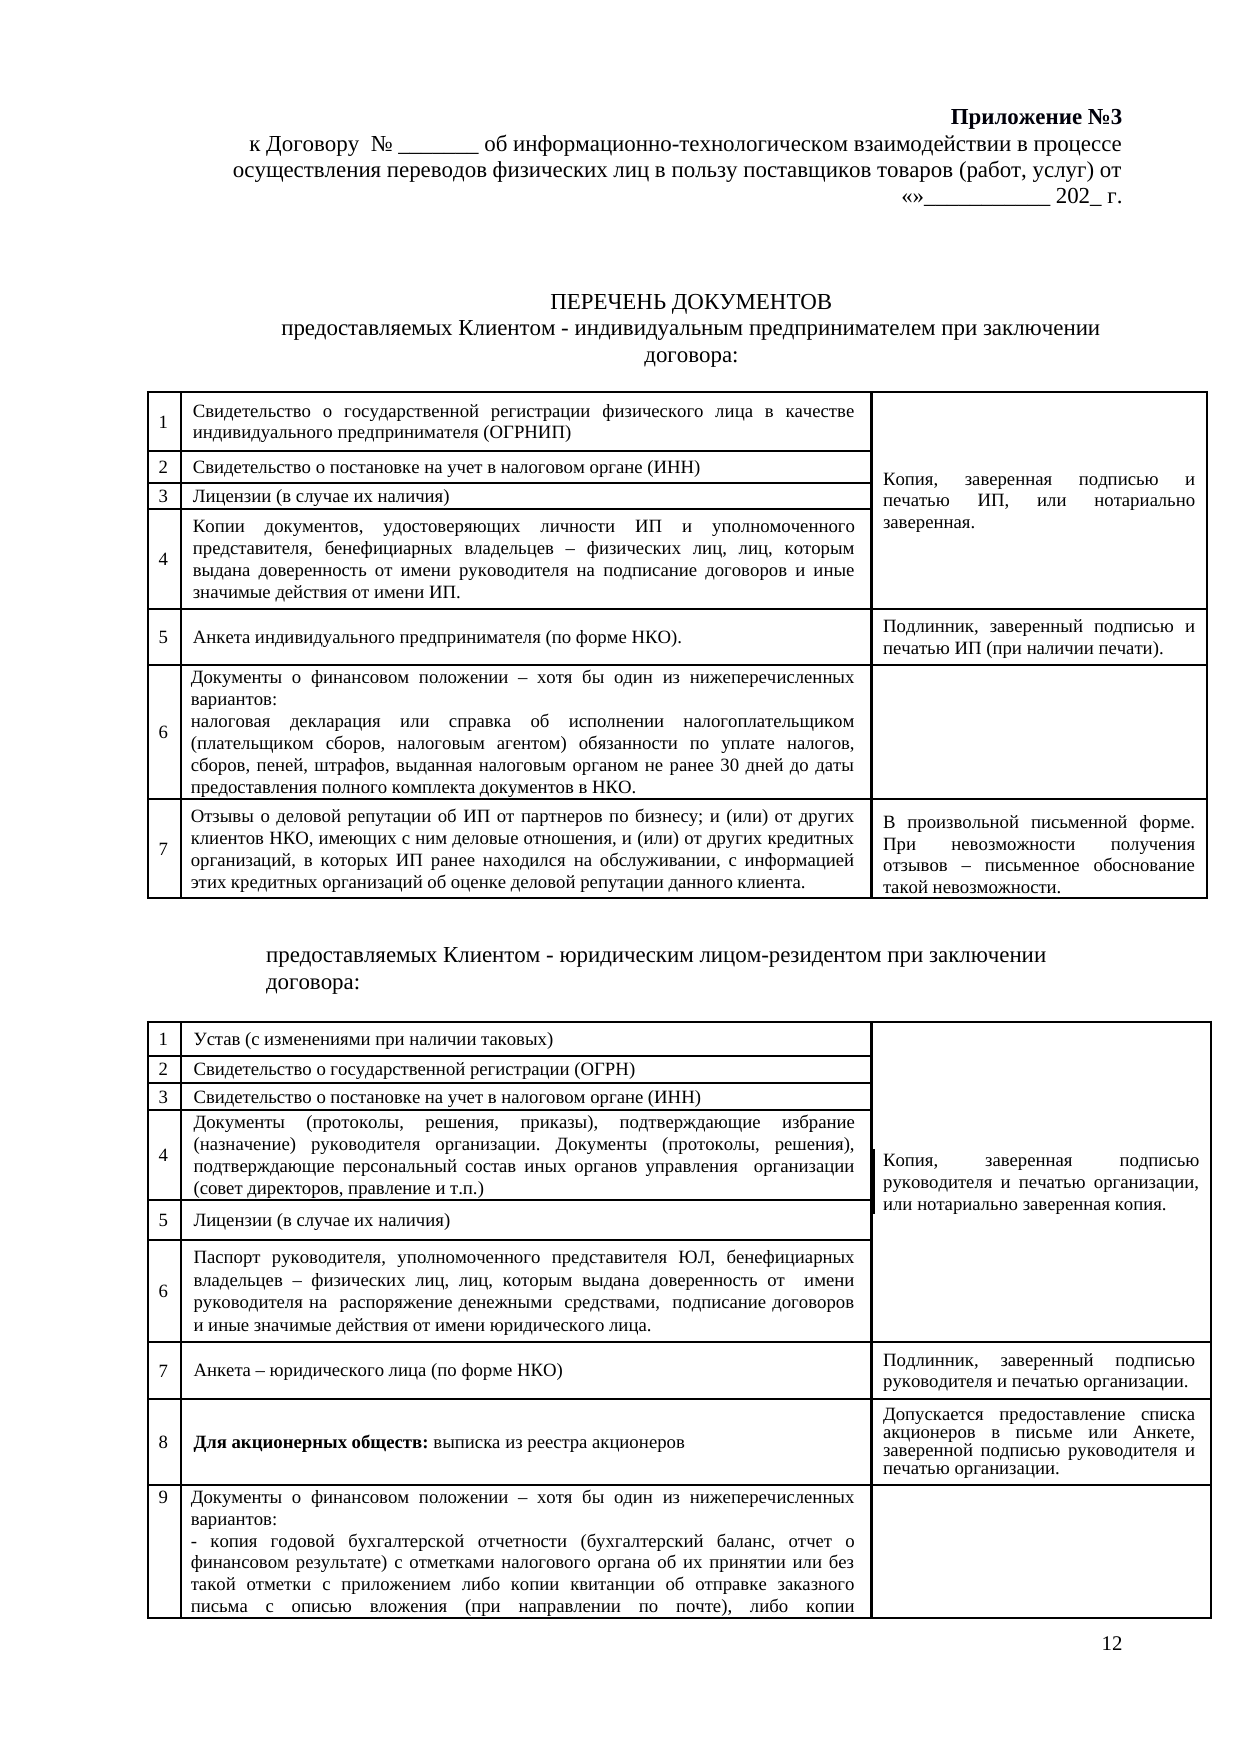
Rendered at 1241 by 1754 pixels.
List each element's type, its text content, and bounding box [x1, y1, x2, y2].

table_cell Подлинник, заверенный подписью руководителя и печатью организации. [873, 1343, 1210, 1398]
text к Договору № _______ об информационно-технологическом взаимодействии в процессе осуществления переводов физических лиц в пользу поставщиков товаров (работ, услуг) от «»___________ 202_ г. [148, 130, 1122, 209]
table_cell 3 [149, 1084, 180, 1109]
table_cell Подлинник, заверенный подписью и печатью ИП (при наличии печати). [873, 610, 1206, 664]
table_cell Документы о финансовом положении – хотя бы один из нижеперечисленных вариантов: налоговая декларация или справка об исполнении налогоплательщиком (плательщиком сборов, налоговым агентом) обязанности по уплате налогов, сборов, пеней, штрафов, выданная налоговым органом не ранее 30 дней до даты предоставления полного комплекта документов в НКО. [182, 666, 870, 798]
subtitle ПЕРЕЧЕНЬ ДОКУМЕНТОВ [260, 288, 1122, 314]
table_header Устав (с изменениями при наличии таковых) [182, 1023, 870, 1054]
subtitle предоставляемых Клиентом - индивидуальным предпринимателем при заключении договора: [260, 314, 1122, 367]
table_cell Документы (протоколы, решения, приказы), подтверждающие избрание (назначение) руководителя организации. Документы (протоколы, решения), подтверждающие персональный состав иных органов управления организации (совет директоров, правление и т.п.) [182, 1111, 870, 1199]
table_cell 6 [149, 666, 180, 798]
table_cell 7 [149, 800, 180, 897]
table_cell 5 [149, 1201, 180, 1238]
table_cell 3 [149, 484, 180, 508]
table_cell 7 [149, 1343, 180, 1398]
table_cell 8 [149, 1400, 180, 1484]
table_cell Лицензии (в случае их наличия) [182, 1201, 870, 1238]
table_header Свидетельство о государственной регистрации физического лица в качестве индивидуального предпринимателя (ОГРНИП) [182, 393, 870, 450]
table_cell В произвольной письменной форме. При невозможности получения отзывов – письменное обоснование такой невозможности. [873, 800, 1206, 897]
table_cell Анкета индивидуального предпринимателя (по форме НКО). [182, 610, 870, 664]
table_cell Отзывы о деловой репутации об ИП от партнеров по бизнесу; и (или) от других клиентов НКО, имеющих с ним деловые отношения, и (или) от других кредитных организаций, в которых ИП ранее находился на обслуживании, с информацией этих кредитных организаций об оценке деловой репутации данного клиента. [182, 800, 870, 897]
table_cell 2 [149, 1057, 180, 1082]
table_cell 4 [149, 1111, 180, 1199]
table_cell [182, 1486, 870, 1617]
text Приложение №3 [148, 103, 1122, 130]
text предоставляемых Клиентом - юридическим лицом-резидентом при заключении договора: [266, 942, 1122, 994]
table_cell Паспорт руководителя, уполномоченного представителя ЮЛ, бенефициарных владельцев – физических лиц, лиц, которым выдана доверенность от имени руководителя на распоряжение денежными средствами, подписание договоров и иные значимые действия от имени юридического лица. [182, 1241, 870, 1341]
table_header Копия, заверенная подписью руководителя и печатью организации, или нотариально заверенная копия. [873, 1023, 1210, 1341]
table_cell Лицензии (в случае их наличия) [182, 484, 870, 508]
table_cell 2 [149, 452, 180, 482]
table_cell Копии документов, удостоверяющих личности ИП и уполномоченного представителя, бенефициарных владельцев – физических лиц, лиц, которым выдана доверенность от имени руководителя на подписание договоров и иные значимые действия от имени ИП. [182, 510, 870, 607]
table_cell Для акционерных обществ: выписка из реестра акционеров [182, 1400, 870, 1484]
table_header Копия, заверенная подписью и печатью ИП, или нотариально заверенная. [873, 393, 1206, 607]
table_cell 4 [149, 510, 180, 607]
table_cell 5 [149, 610, 180, 664]
table_cell Свидетельство о постановке на учет в налоговом органе (ИНН) [182, 452, 870, 482]
table_cell Свидетельство о государственной регистрации (ОГРН) [182, 1057, 870, 1082]
table_cell Допускается предоставление списка акционеров в письме или Анкете, заверенной подписью руководителя и печатью организации. [873, 1400, 1210, 1484]
table_cell [873, 666, 1206, 798]
table_cell Свидетельство о постановке на учет в налоговом органе (ИНН) [182, 1084, 870, 1109]
table_header 1 [149, 1023, 180, 1054]
table_cell 9 [149, 1486, 180, 1617]
table_header 1 [149, 393, 180, 450]
table_cell 6 [149, 1241, 180, 1341]
table_cell [873, 1486, 1210, 1617]
table_cell Анкета – юридического лица (по форме НКО) [182, 1343, 870, 1398]
